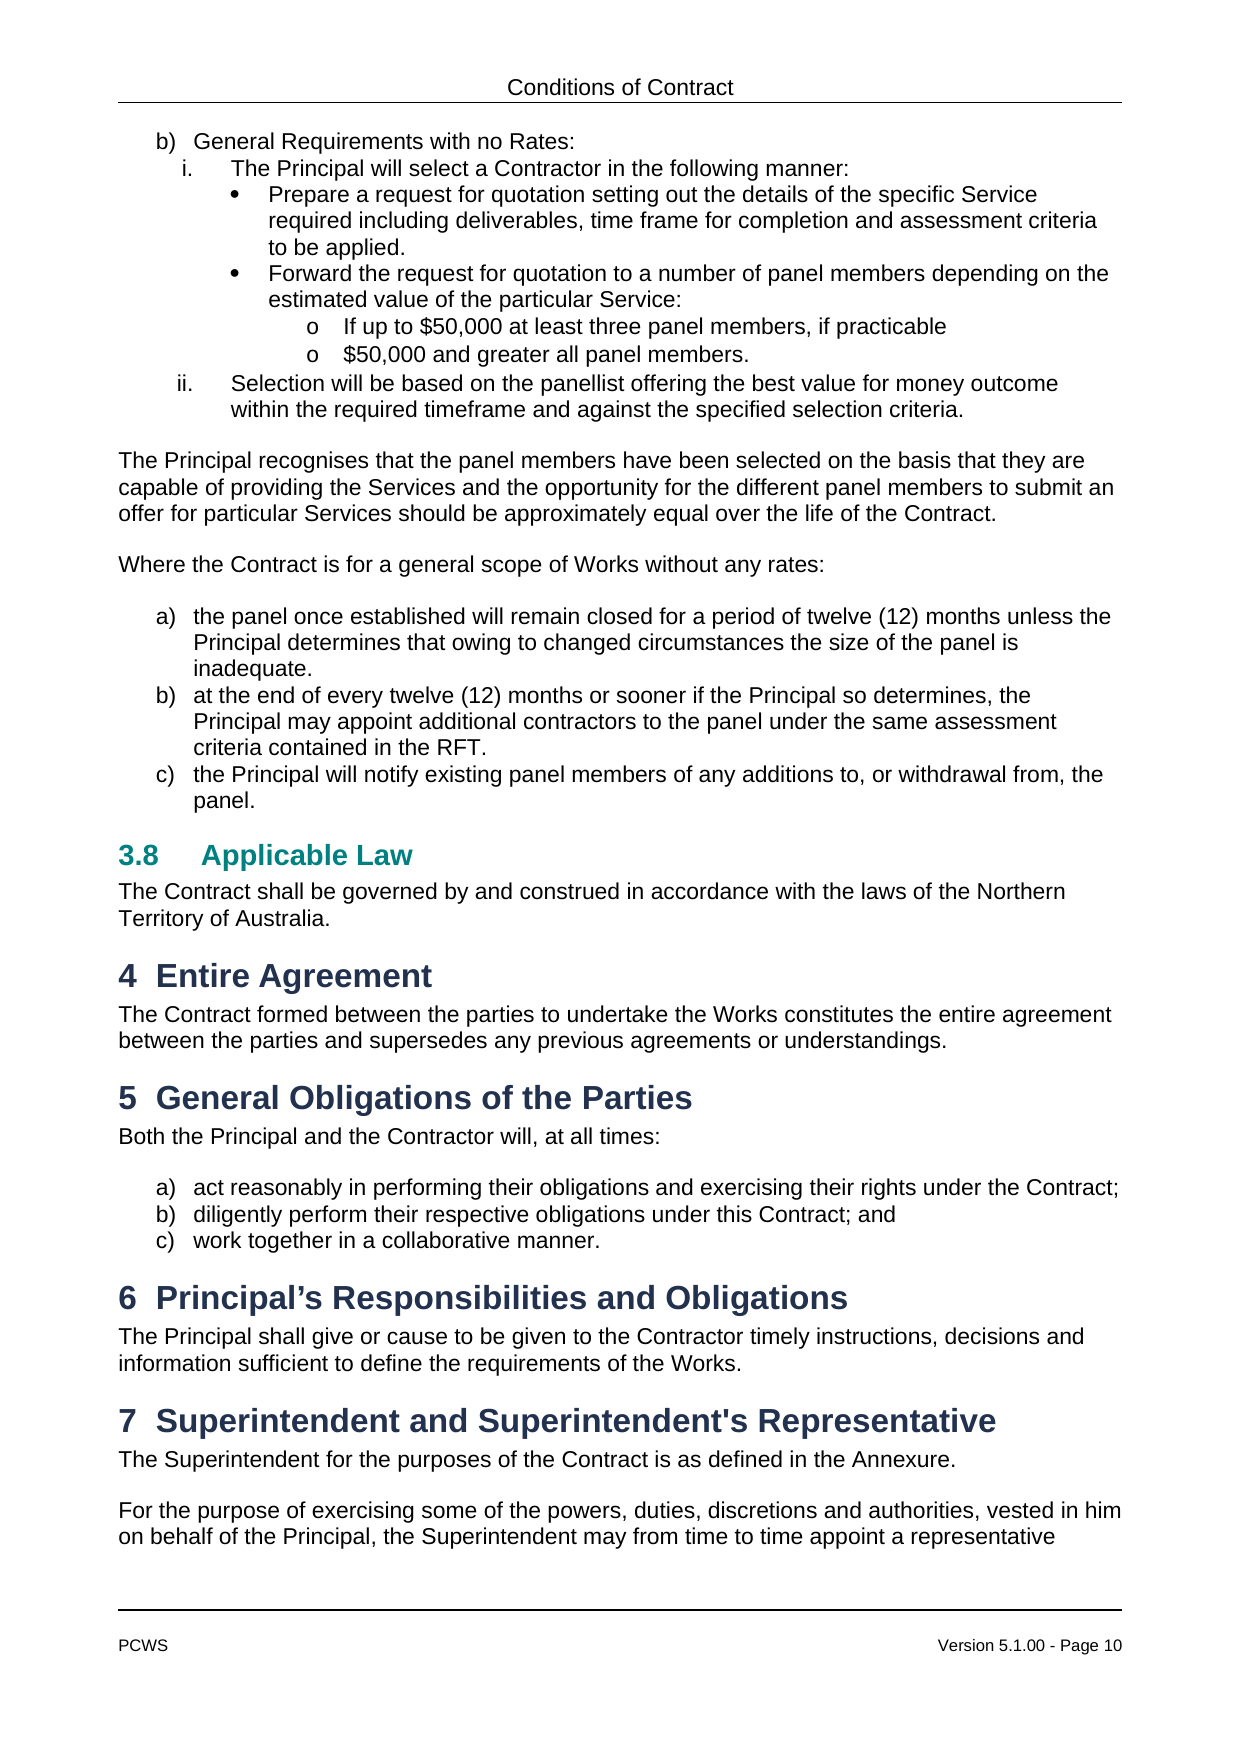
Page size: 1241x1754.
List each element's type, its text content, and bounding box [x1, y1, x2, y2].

text Both the Principal and the Contractor will, at all times: [118, 1123, 1122, 1149]
subtitle Entire Agreement [118, 956, 1122, 994]
list Prepare a request for quotation setting out the details of the specific Service required including deliverables, time frame for completion and assessment criteria to be applied. [231, 181, 1122, 260]
subtitle General Obligations of the Parties [118, 1078, 1122, 1117]
text Where the Contract is for a general scope of Works without any rates: [118, 551, 1122, 578]
list If up to $50,000 at least three panel members, if practicable [306, 313, 1122, 341]
text The Contract shall be governed by and construed in accordance with the laws of the Northern Territory of Australia. [118, 878, 1122, 931]
list the Principal will notify existing panel members of any additions to, or withdrawal from, the panel. [156, 761, 1122, 813]
subtitle Superintendent and Superintendent's Representative [118, 1401, 1122, 1439]
list act reasonably in performing their obligations and exercising their rights under the Contract; [156, 1174, 1122, 1201]
list Selection will be based on the panellist offering the best value for money outcome within the required timeframe and against the specified selection criteria. [193, 369, 1122, 422]
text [118, 1497, 1122, 1549]
text The Principal recognises that the panel members have been selected on the basis that they are capable of providing the Services and the opportunity for the different panel members to submit an offer for particular Services should be approximately equal over the life of the Contract. [118, 447, 1122, 526]
text The Contract formed between the parties to undertake the Works constitutes the entire agreement between the parties and supersedes any previous agreements or understandings. [118, 1001, 1122, 1053]
text The Superintendent for the purposes of the Contract is as defined in the Annexure. [118, 1446, 1122, 1472]
list work together in a collaborative manner. [156, 1227, 1122, 1253]
list The Principal will select a Contractor in the following manner: [193, 155, 1122, 181]
list the panel once established will remain closed for a period of twelve (12) months unless the Principal determines that owing to changed circumstances the size of the panel is inadequate. [156, 603, 1122, 682]
list General Requirements with no Rates: [156, 128, 1122, 155]
subtitle Principal’s Responsibilities and Obligations [118, 1278, 1122, 1317]
text The Principal shall give or cause to be given to the Contractor timely instructions, decisions and information sufficient to define the requirements of the Works. [118, 1323, 1122, 1376]
subtitle Applicable Law [118, 838, 1122, 872]
list at the end of every twelve (12) months or sooner if the Principal so determines, the Principal may appoint additional contractors to the panel under the same assessment criteria contained in the RFT. [156, 682, 1122, 761]
list $50,000 and greater all panel members. [306, 341, 1122, 369]
list Forward the request for quotation to a number of panel members depending on the estimated value of the particular Service: [231, 260, 1122, 313]
list diligently perform their respective obligations under this Contract; and [156, 1201, 1122, 1227]
